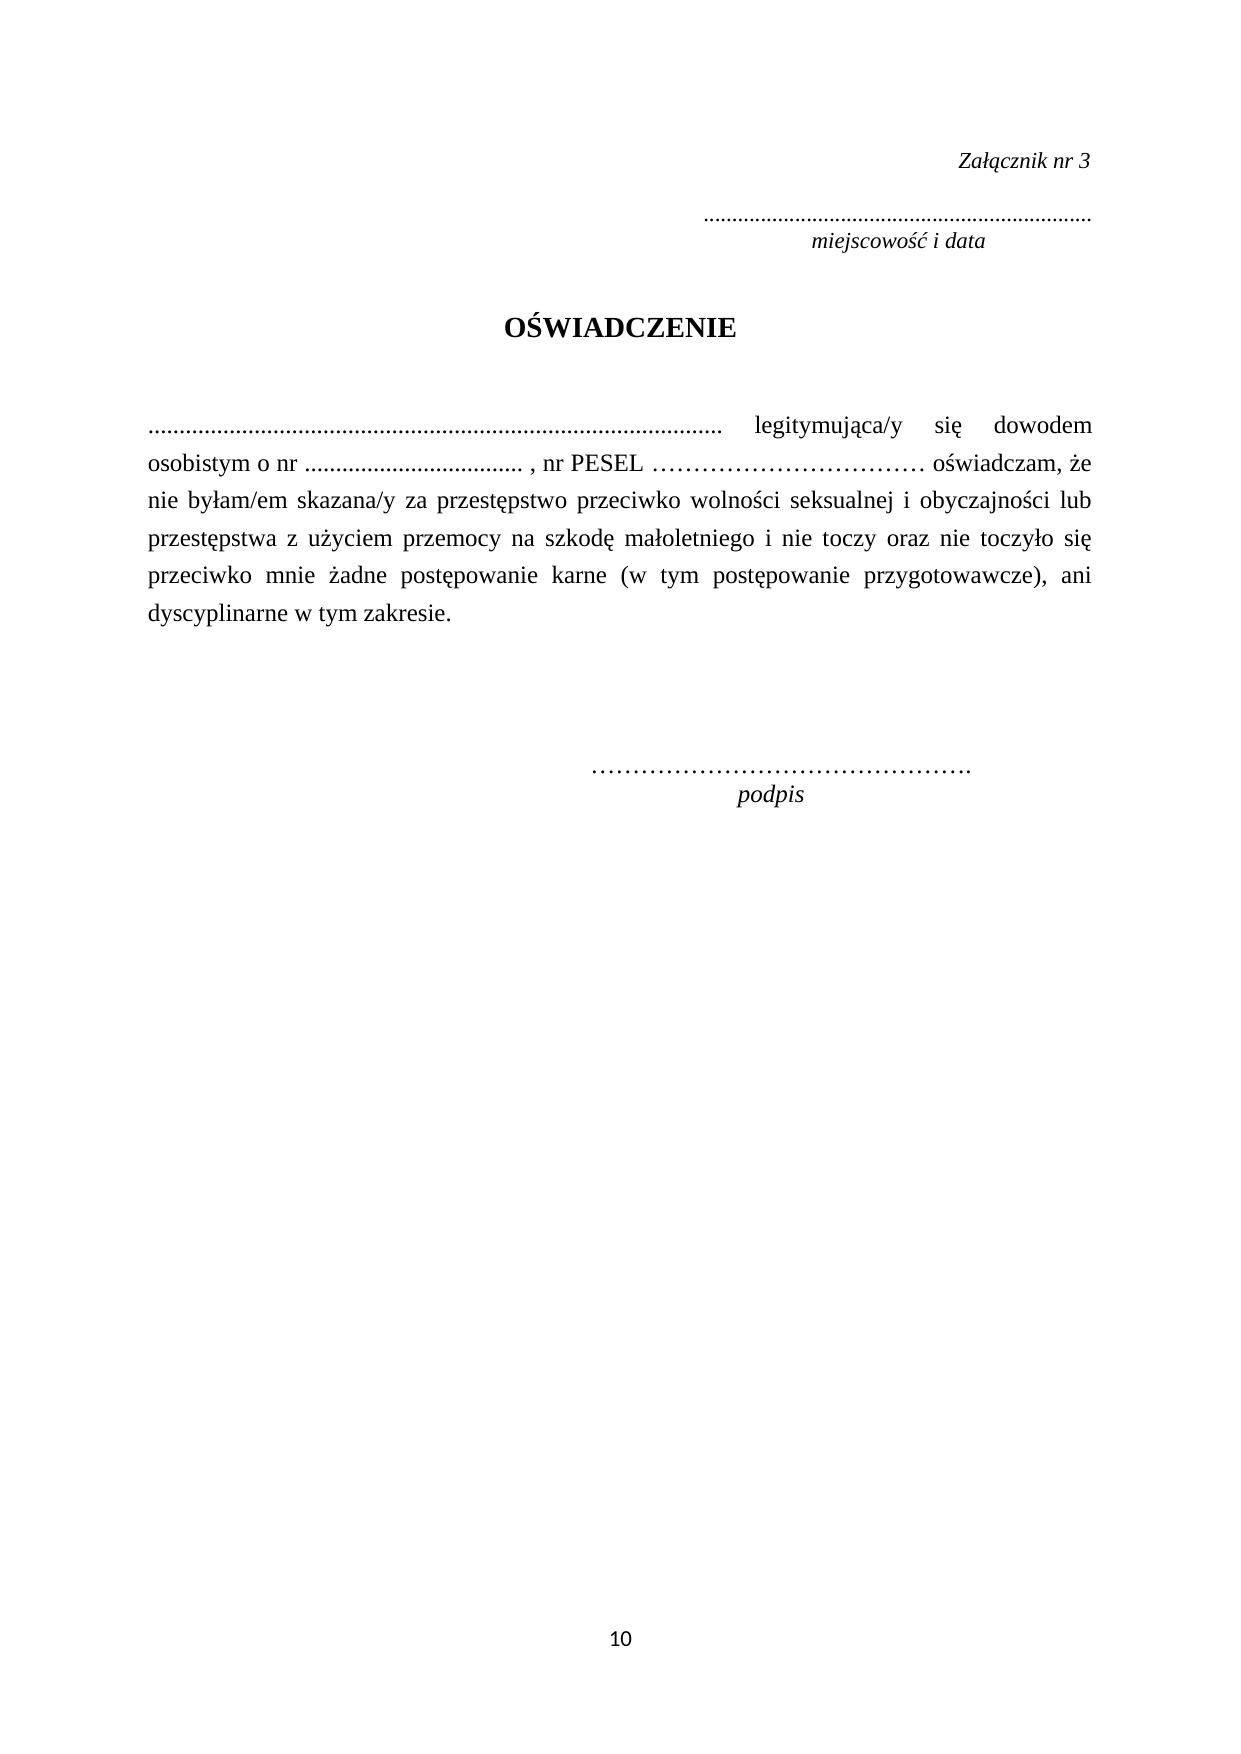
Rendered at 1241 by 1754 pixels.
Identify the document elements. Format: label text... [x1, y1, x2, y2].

text Załącznik nr 3 [148, 148, 1093, 174]
text podpis [738, 779, 1093, 808]
text miejscowość i data [738, 227, 1093, 253]
text ............................................................................................ legitymująca/y się dowodem osobistym o nr ................................... , nr PESEL …………………………… oświadczam, że nie byłam/em skazana/y za przestępstwo przeciwko wolności seksualnej i obyczajności lub przestępstwa z użyciem przemocy na szkodę małoletniego i nie toczy oraz nie toczyło się przeciwko mnie żadne postępowanie karne (w tym postępowanie przygotowawcze), ani dyscyplinarne w tym zakresie. [148, 402, 1093, 627]
text .................................................................... [148, 200, 1093, 227]
text OŚWIADCZENIE [148, 311, 1093, 344]
text ………………………………………. [516, 750, 1093, 779]
